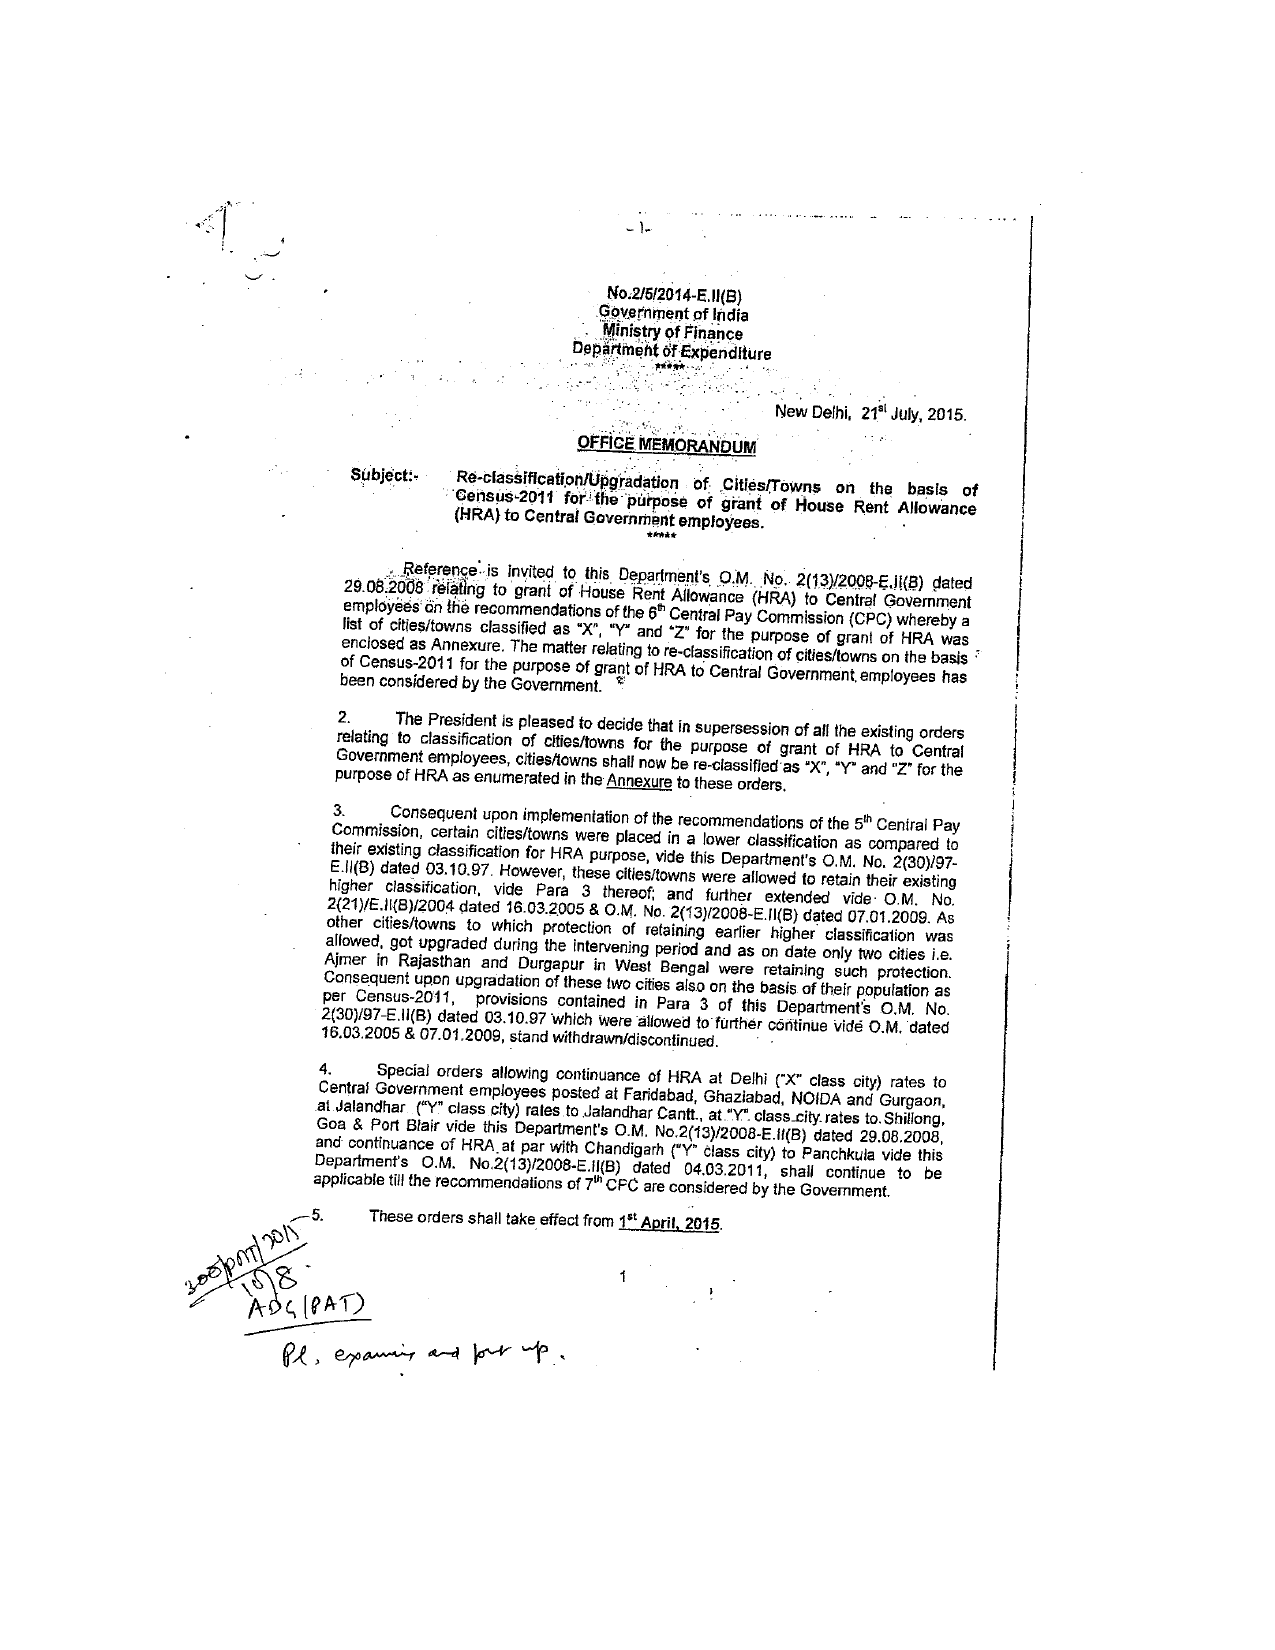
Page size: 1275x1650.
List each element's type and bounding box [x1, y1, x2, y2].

picture [150, 149, 1104, 1499]
